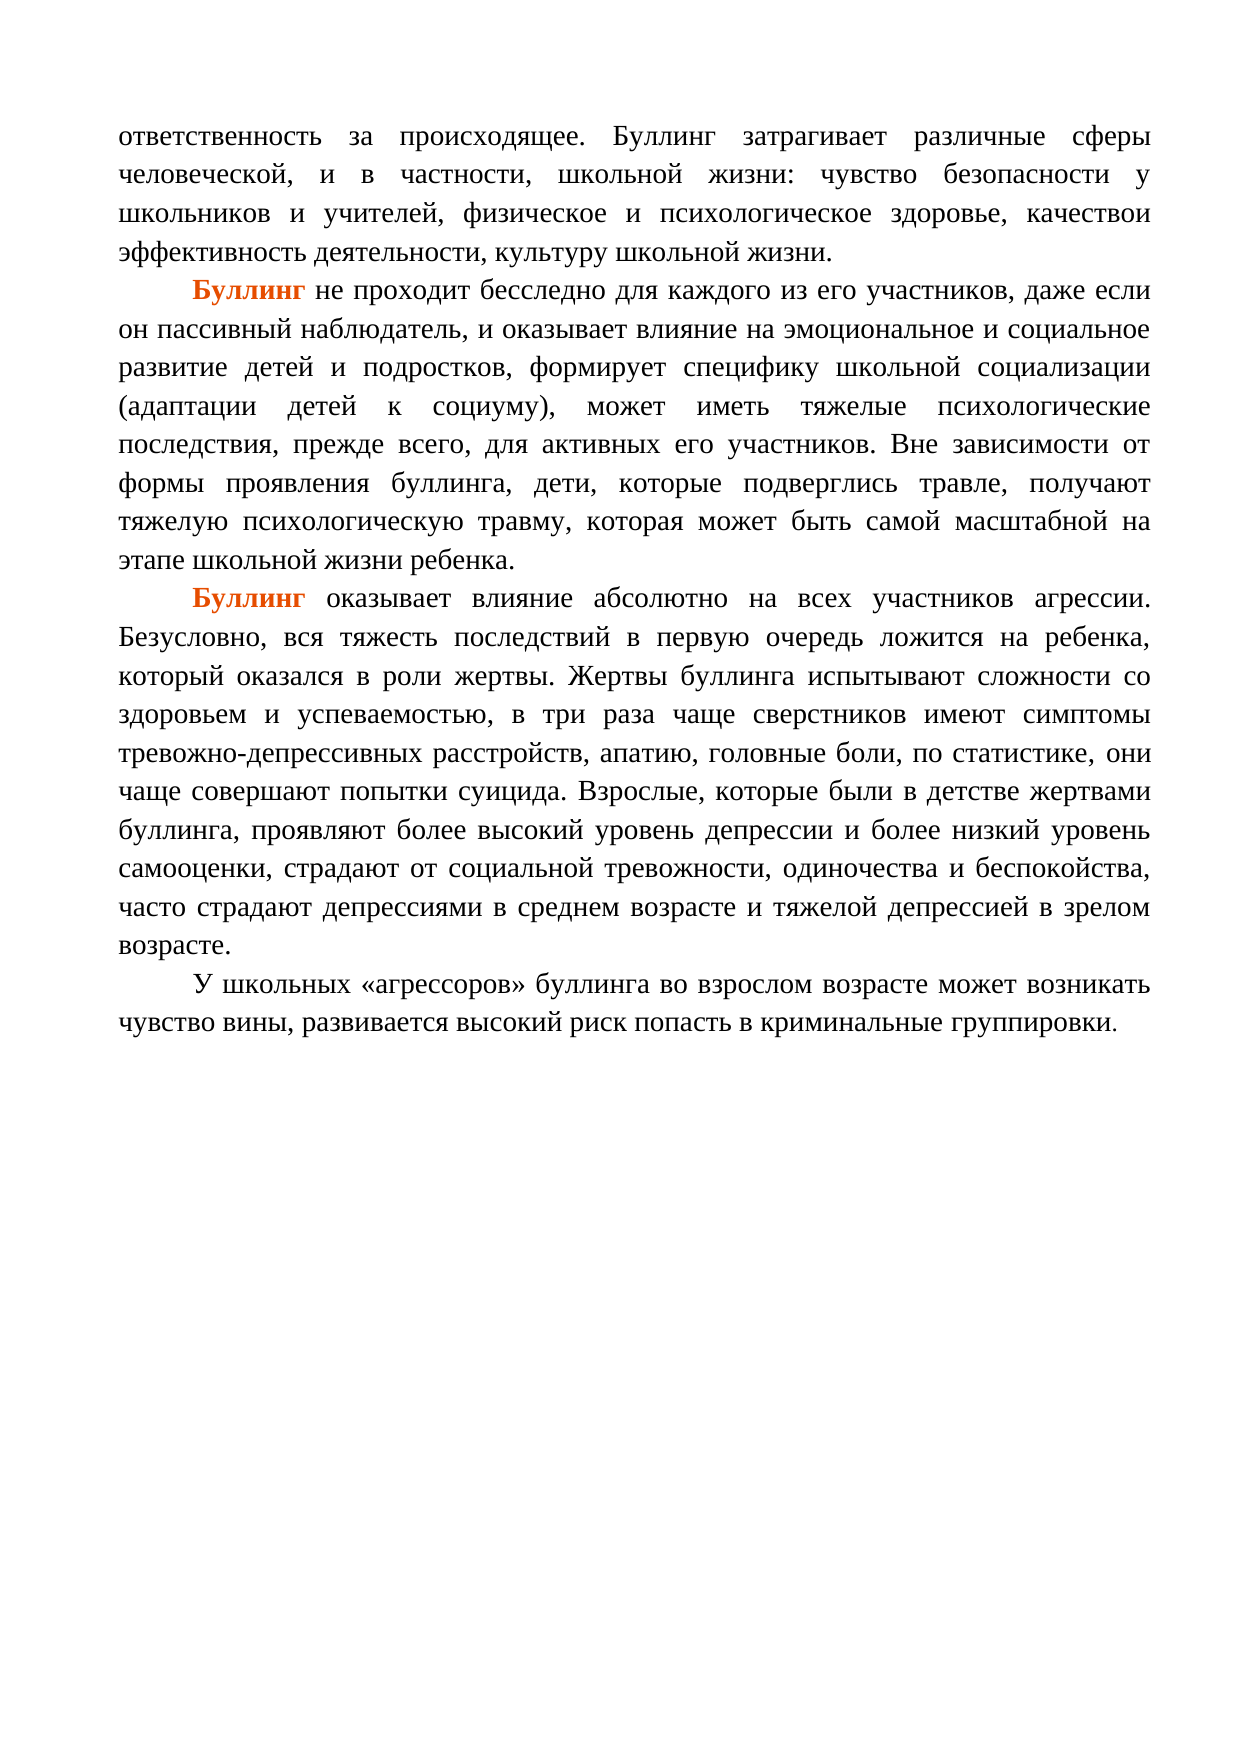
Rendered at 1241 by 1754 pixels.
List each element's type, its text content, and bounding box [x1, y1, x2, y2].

text Буллинг не проходит бесследно для каждого из его участников, даже если он пассивный наблюдатель, и оказывает влияние на эмоциональное и социальное развитие детей и подростков, формирует специфику школьной социализации (адаптации детей к социуму), может иметь тяжелые психологические последствия, прежде всего, для активных его участников. Вне зависимости от формы проявления буллинга, дети, которые подверглись травле, получают тяжелую психологическую травму, которая может быть самой масштабной на этапе школьной жизни ребенка. [118, 272, 1152, 576]
text Буллинг оказывает влияние абсолютно на всех участников агрессии. Безусловно, вся тяжесть последствий в первую очередь ложится на ребенка, который оказался в роли жертвы. Жертвы буллинга испытывают сложности со здоровьем и успеваемостью, в три раза чаще сверстников имеют симптомы тревожно-депрессивных расстройств, апатию, головные боли, по статистике, они чаще совершают попытки суицида. Взрослые, которые были в детстве жертвами буллинга, проявляют более высокий уровень депрессии и более низкий уровень самооценки, страдают от социальной тревожности, одиночества и беспокойства, часто страдают депрессиями в среднем возрасте и тяжелой депрессией в зрелом возрасте. [118, 581, 1152, 961]
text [118, 118, 1152, 267]
text У школьных «агрессоров» буллинга во взрослом возрасте может возникать чувство вины, развивается высокий риск попасть в криминальные группировки. [118, 966, 1152, 1038]
